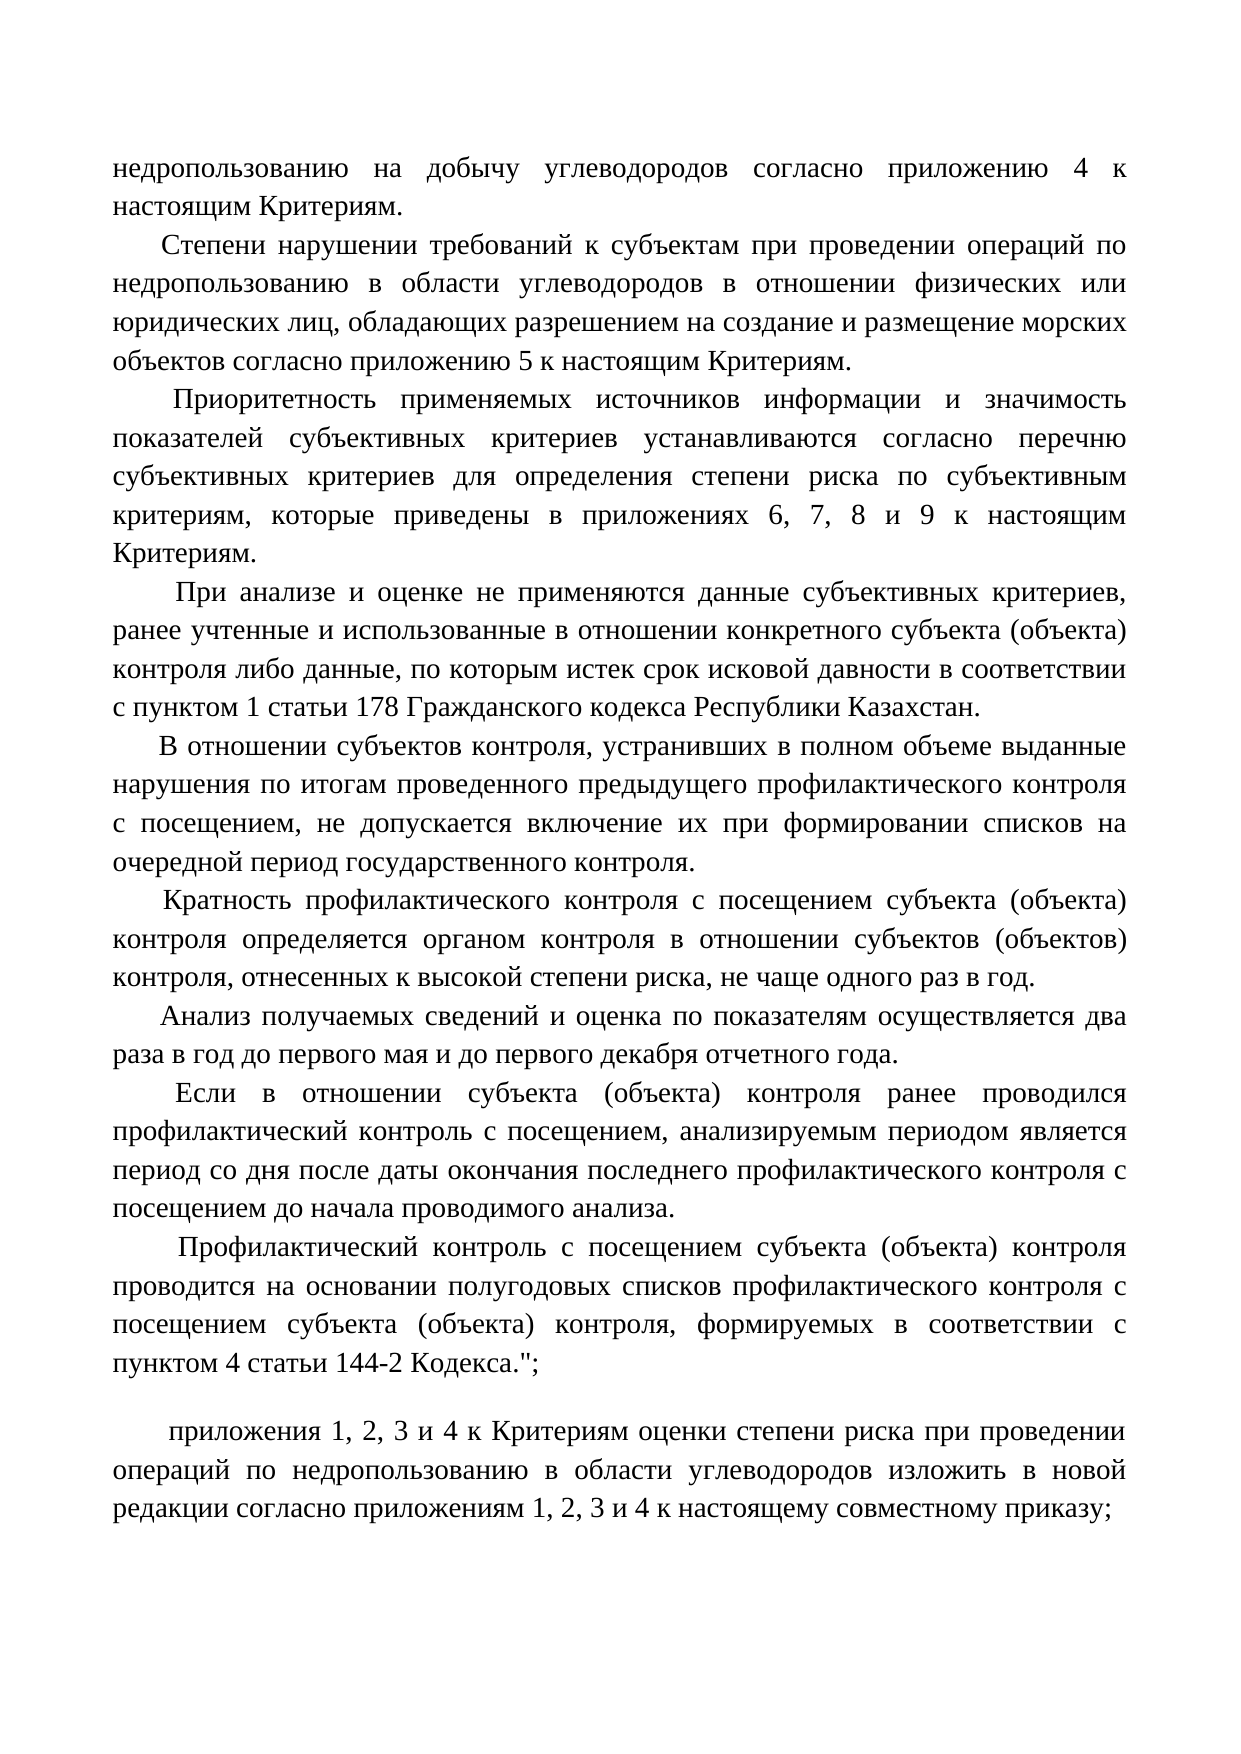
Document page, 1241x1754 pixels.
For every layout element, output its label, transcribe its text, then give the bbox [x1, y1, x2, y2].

text Приоритетность применяемых источников информации и значимость показателей субъективных критериев устанавливаются согласно перечню субъективных критериев для определения степени риска по субъективным критериям, которые приведены в приложениях 6, 7, 8 и 9 к настоящим Критериям. [112, 381, 1128, 569]
text Профилактический контроль с посещением субъекта (объекта) контроля проводится на основании полугодовых списков профилактического контроля с посещением субъекта (объекта) контроля, формируемых в соответствии с пунктом 4 статьи 144-2 Кодекса."; [112, 1229, 1128, 1378]
text Анализ получаемых сведений и оценка по показателям осуществляется два раза в год до первого мая и до первого декабря отчетного года. [112, 998, 1128, 1070]
text В отношении субъектов контроля, устранивших в полном объеме выданные нарушения по итогам проведенного предыдущего профилактического контроля с посещением, не допускается включение их при формировании списков на очередной период государственного контроля. [112, 728, 1128, 877]
text Кратность профилактического контроля с посещением субъекта (объекта) контроля определяется органом контроля в отношении субъектов (объектов) контроля, отнесенных к высокой степени риска, не чаще одного раз в год. [112, 882, 1128, 993]
text При анализе и оценке не применяются данные субъективных критериев, ранее учтенные и использованные в отношении конкретного субъекта (объекта) контроля либо данные, по которым истек срок исковой давности в соответствии с пунктом 1 статьи 178 Гражданского кодекса Республики Казахстан. [112, 574, 1128, 723]
text Степени нарушении требований к субъектам при проведении операций по недропользованию в области углеводородов в отношении физических или юридических лиц, обладающих разрешением на создание и размещение морских объектов согласно приложению 5 к настоящим Критериям. [112, 227, 1128, 376]
text Если в отношении субъекта (объекта) контроля ранее проводился профилактический контроль с посещением, анализируемым периодом является период со дня после даты окончания последнего профилактического контроля с посещением до начала проводимого анализа. [112, 1075, 1128, 1224]
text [112, 150, 1128, 222]
text приложения 1, 2, 3 и 4 к Критериям оценки степени риска при проведении операций по недропользованию в области углеводородов изложить в новой редакции согласно приложениям 1, 2, 3 и 4 к настоящему совместному приказу; [112, 1413, 1128, 1524]
